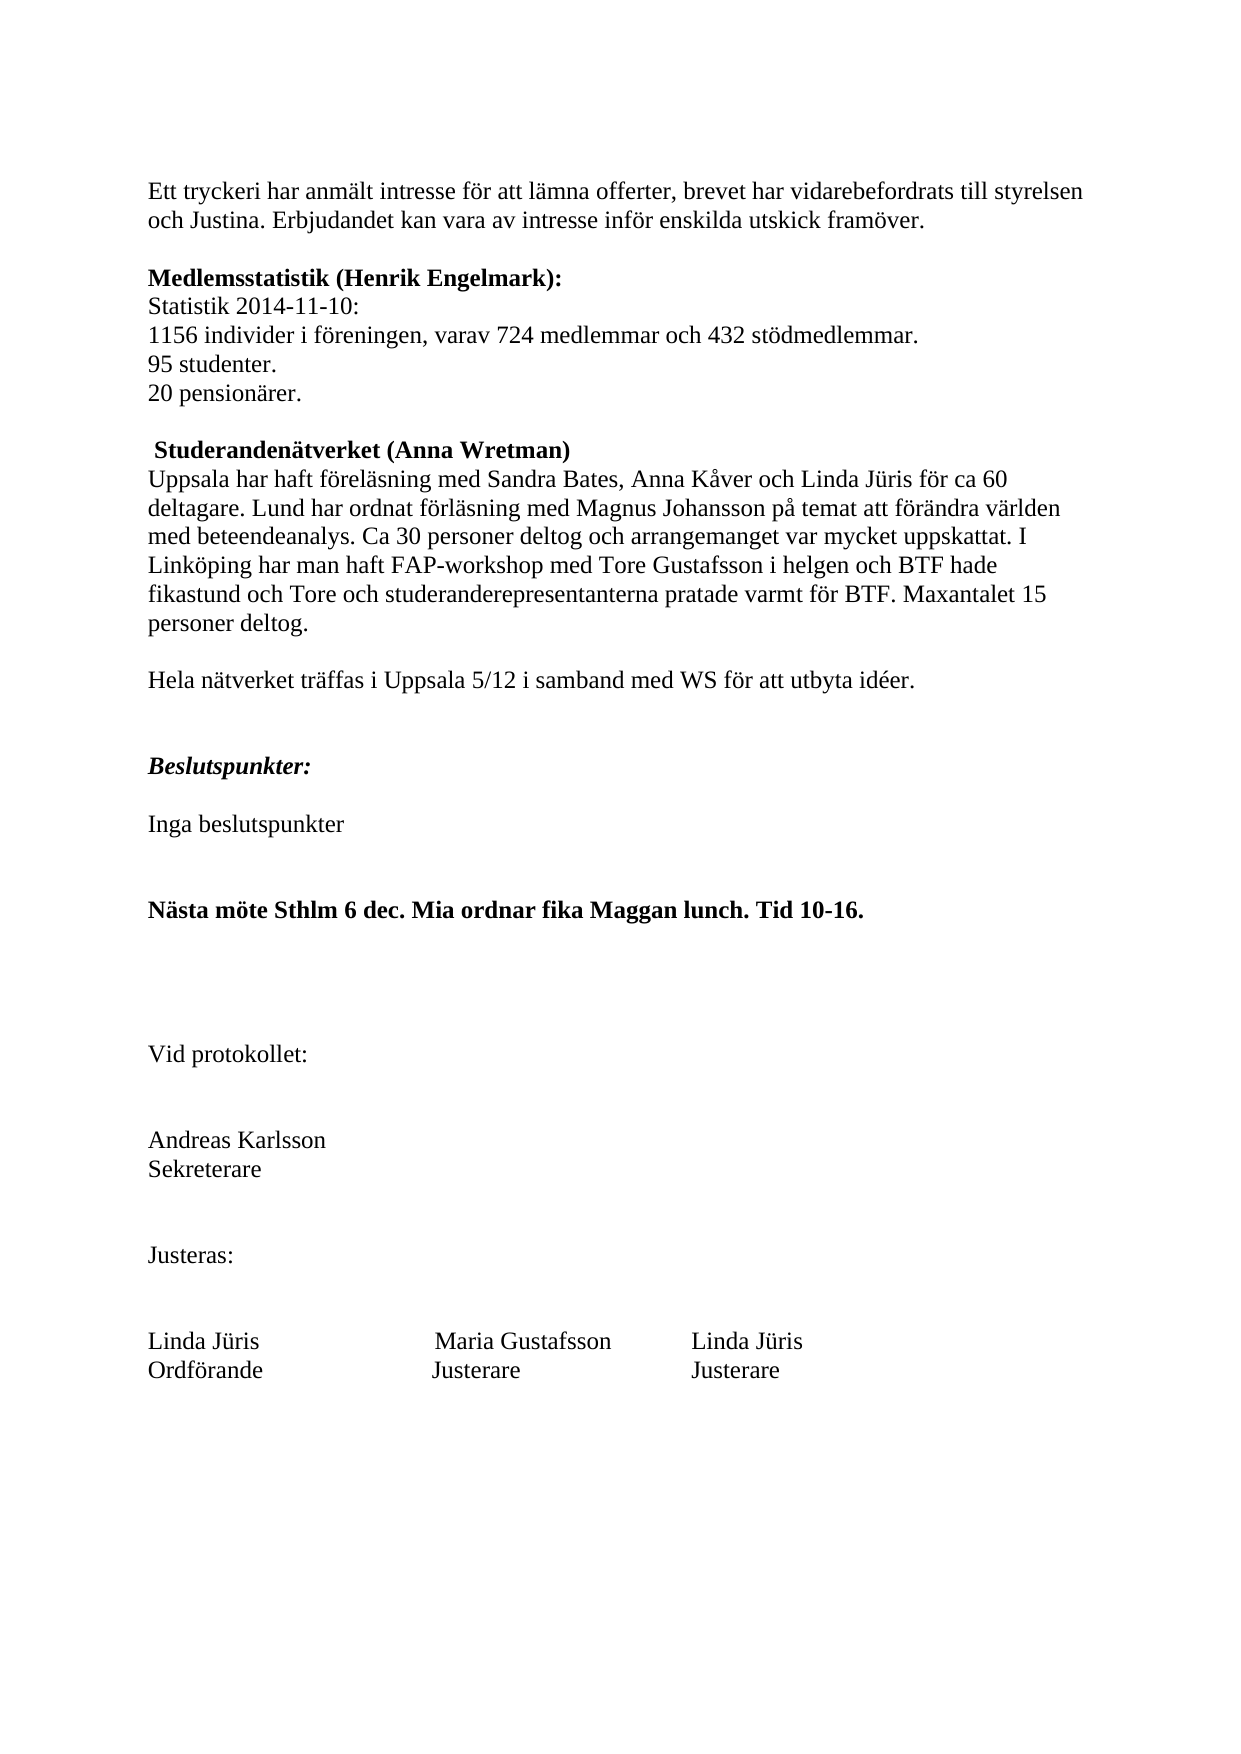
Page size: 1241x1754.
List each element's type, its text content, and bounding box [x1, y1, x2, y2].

text Studerandenätverket (Anna Wretman) [148, 435, 1093, 464]
text Ordförande Justerare Justerare [148, 1355, 1093, 1384]
text Nästa möte Sthlm 6 dec. Mia ordnar fika Maggan lunch. Tid 10-16. [148, 895, 1093, 924]
text Beslutspunkter: [148, 751, 1093, 780]
text Inga beslutspunkter [148, 809, 1093, 838]
text Statistik 2014-11-10: [148, 291, 1093, 320]
text Sekreterare [148, 1154, 1093, 1183]
text Linda Jüris Maria Gustafsson Linda Jüris [148, 1326, 1093, 1355]
text 1156 individer i föreningen, varav 724 medlemmar och 432 stödmedlemmar. [148, 320, 1093, 349]
text 20 pensionärer. [148, 378, 1093, 406]
text 95 studenter. [148, 349, 1093, 378]
text Justeras: [148, 1240, 1093, 1269]
text Hela nätverket träffas i Uppsala 5/12 i samband med WS för att utbyta idéer. [148, 665, 1093, 694]
text Medlemsstatistik (Henrik Engelmark): [148, 263, 1093, 291]
text Vid protokollet: [148, 1039, 1093, 1068]
text Andreas Karlsson [148, 1125, 1093, 1154]
text Ett tryckeri har anmält intresse för att lämna offerter, brevet har vidarebefordrats till styrelsen och Justina. Erbjudandet kan vara av intresse inför enskilda utskick framöver. [148, 176, 1093, 234]
text Uppsala har haft föreläsning med Sandra Bates, Anna Kåver och Linda Jüris för ca 60 deltagare. Lund har ordnat förläsning med Magnus Johansson på temat att förändra världen med beteendeanalys. Ca 30 personer deltog och arrangemanget var mycket uppskattat. I Linköping har man haft FAP-workshop med Tore Gustafsson i helgen och BTF hade fikastund och Tore och studeranderepresentanterna pratade varmt för BTF. Maxantalet 15 personer deltog. [148, 464, 1093, 636]
